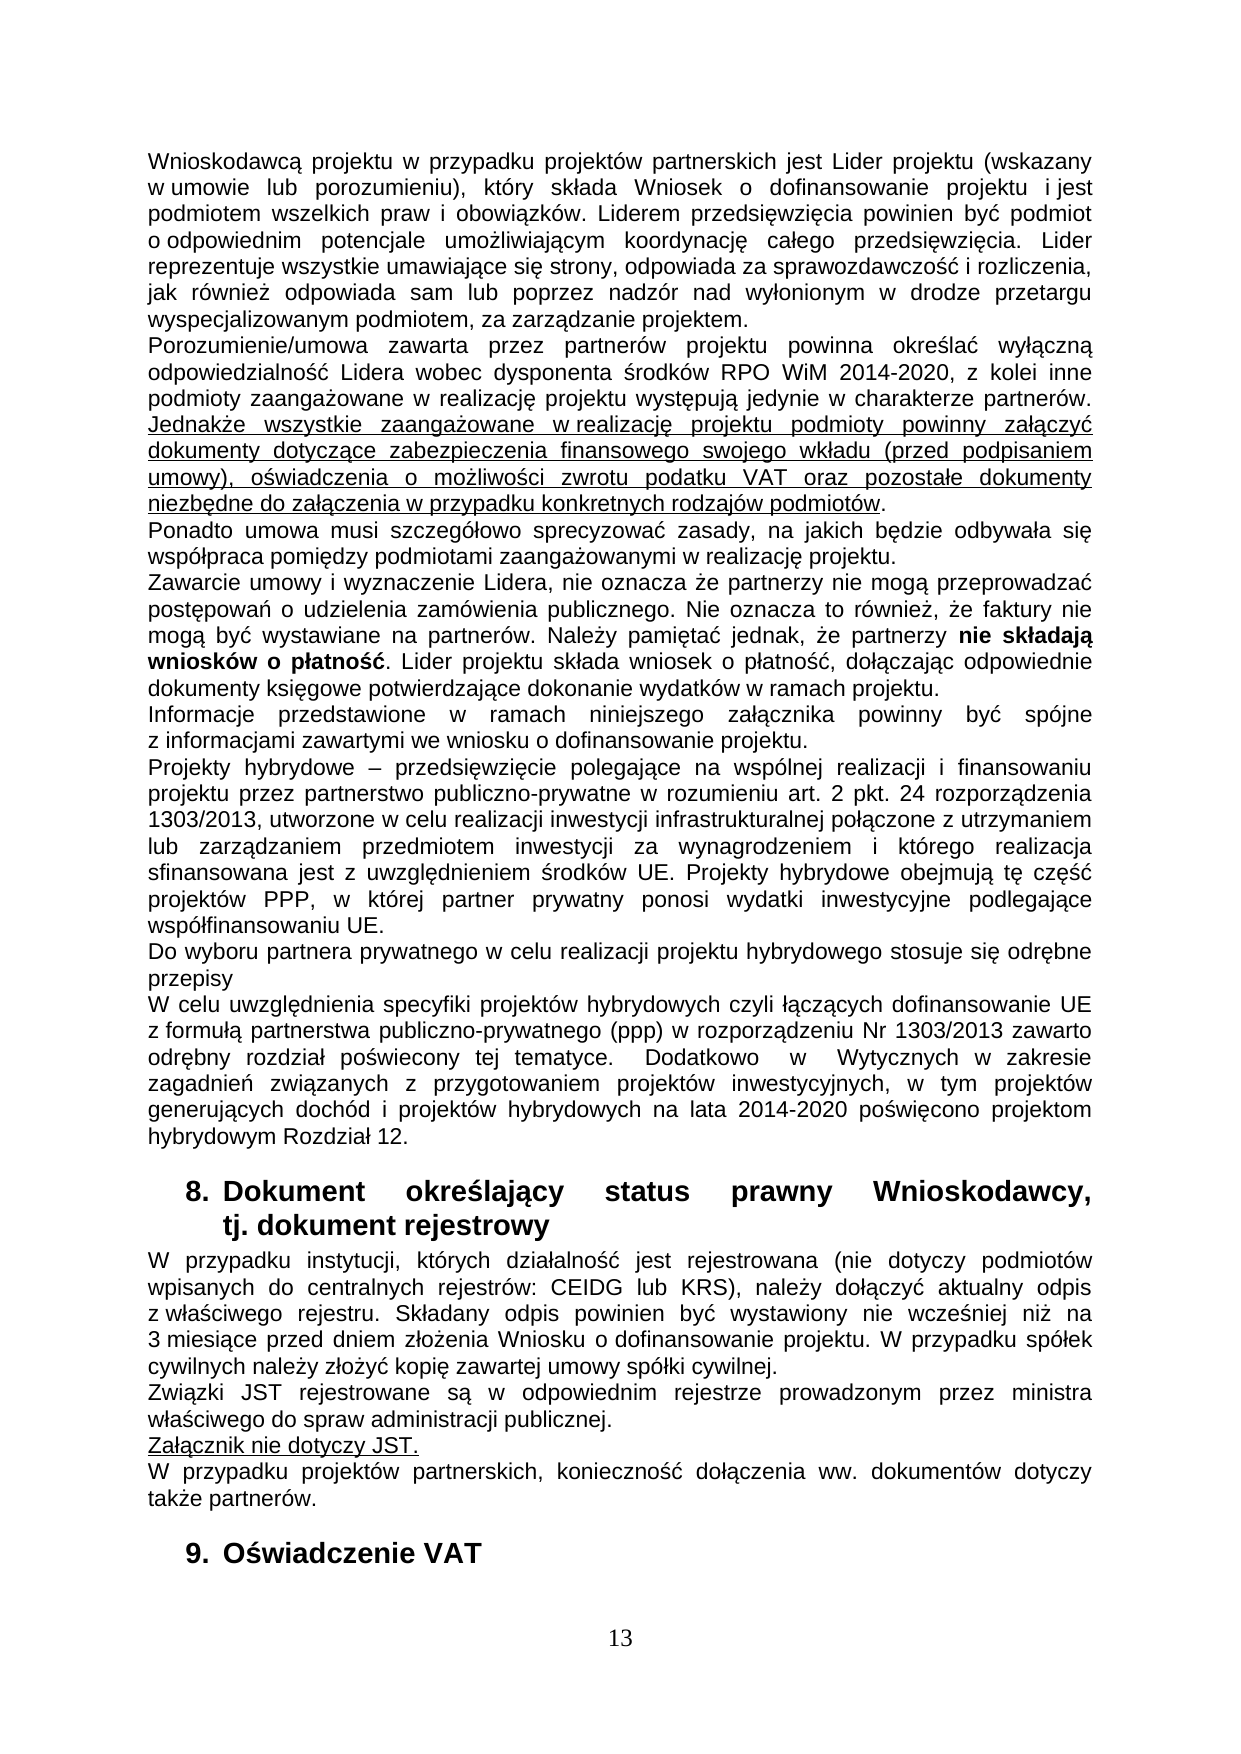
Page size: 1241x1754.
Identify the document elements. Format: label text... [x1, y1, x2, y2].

text W przypadku instytucji, których działalność jest rejestrowana (nie dotyczy podmiotów wpisanych do centralnych rejestrów: CEIDG lub KRS), należy dołączyć aktualny odpis z właściwego rejestru. Składany odpis powinien być wystawiony nie wcześniej niż na 3 miesiące przed dniem złożenia Wniosku o dofinansowanie projektu. W przypadku spółek cywilnych należy złożyć kopię zawartej umowy spółki cywilnej. [148, 1247, 1093, 1379]
text Porozumienie/umowa zawarta przez partnerów projektu powinna określać wyłączną odpowiedzialność Lidera wobec dysponenta środków RPO WiM 2014-2020, z kolei inne podmioty zaangażowane w realizację projektu występują jedynie w charakterze partnerów. Jednakże wszystkie zaangażowane w realizację projektu podmioty powinny załączyć dokumenty dotyczące zabezpieczenia finansowego swojego wkładu (przed podpisaniem umowy), oświadczenia o możliwości zwrotu podatku VAT oraz pozostałe dokumenty niezbędne do załączenia w przypadku konkretnych rodzajów podmiotów. [148, 461, 1093, 517]
text Informacje przedstawione w ramach niniejszego załącznika powinny być spójne z informacjami zawartymi we wniosku o dofinansowanie projektu. [148, 701, 1093, 754]
text Do wyboru partnera prywatnego w celu realizacji projektu hybrydowego stosuje się odrębne przepisy [148, 938, 1093, 991]
text Związki JST rejestrowane są w odpowiednim rejestrze prowadzonym przez ministra właściwego do spraw administracji publicznej. [148, 1379, 1093, 1432]
text Projekty hybrydowe – przedsięwzięcie polegające na wspólnej realizacji i finansowaniu projektu przez partnerstwo publiczno-prywatne w rozumieniu art. 2 pkt. 24 rozporządzenia 1303/2013, utworzone w celu realizacji inwestycji infrastrukturalnej połączone z utrzymaniem lub zarządzaniem przedmiotem inwestycji za wynagrodzeniem i którego realizacja sfinansowana jest z uwzględnieniem środków UE. Projekty hybrydowe obejmują tę część projektów PPP, w której partner prywatny ponosi wydatki inwestycyjne podlegające współfinansowaniu UE. [148, 754, 1093, 938]
text W przypadku projektów partnerskich, konieczność dołączenia ww. dokumentów dotyczy także partnerów. [148, 1458, 1093, 1511]
text Zawarcie umowy i wyznaczenie Lidera, nie oznacza że partnerzy nie mogą przeprowadzać postępowań o udzielenia zamówienia publicznego. Nie oznacza to również, że faktury nie mogą być wystawiane na partnerów. Należy pamiętać jednak, że partnerzy nie składają wniosków o płatność. Lider projektu składa wniosek o płatność, dołączając odpowiednie dokumenty księgowe potwierdzające dokonanie wydatków w ramach projektu. [148, 569, 1093, 701]
text W celu uwzględnienia specyfiki projektów hybrydowych czyli łączących dofinansowanie UE z formułą partnerstwa publiczno-prywatnego (ppp) w rozporządzeniu Nr 1303/2013 zawarto odrębny rozdział poświecony tej tematyce. Dodatkowo w Wytycznych w zakresie zagadnień związanych z przygotowaniem projektów inwestycyjnych, w tym projektów generujących dochód i projektów hybrydowych na lata 2014-2020 poświęcono projektom hybrydowym Rozdział 12. [148, 991, 1093, 1149]
text Wnioskodawcą projektu w przypadku projektów partnerskich jest Lider projektu (wskazany w umowie lub porozumieniu), który składa Wniosek o dofinansowanie projektu i jest podmiotem wszelkich praw i obowiązków. Liderem przedsięwzięcia powinien być podmiot o odpowiednim potencjale umożliwiającym koordynację całego przedsięwzięcia. Lider reprezentuje wszystkie umawiające się strony, odpowiada za sprawozdawczość i rozliczenia, jak również odpowiada sam lub poprzez nadzór nad wyłonionym w drodze przetargu wyspecjalizowanym podmiotem, za zarządzanie projektem. [148, 148, 1093, 332]
text Ponadto umowa musi szczegółowo sprecyzować zasady, na jakich będzie odbywała się współpraca pomiędzy podmiotami zaangażowanymi w realizację projektu. [148, 517, 1093, 569]
text Załącznik nie dotyczy JST. [148, 1432, 1093, 1458]
subtitle Oświadczenie VAT [185, 1536, 1093, 1569]
text Porozumienie/umowa zawarta przez partnerów projektu powinna określać wyłączną odpowiedzialność Lidera wobec dysponenta środków RPO WiM 2014-2020, z kolei inne podmioty zaangażowane w realizację projektu występują jedynie w charakterze partnerów. Jednakże wszystkie zaangażowane w realizację projektu podmioty powinny załączyć dokumenty dotyczące zabezpieczenia finansowego swojego wkładu (przed podpisaniem umowy), oświadczenia o możliwości zwrotu podatku VAT oraz pozostałe dokumenty niezbędne do załączenia w przypadku konkretnych rodzajów podmiotów. [148, 332, 1093, 434]
list Dokument określający status prawny Wnioskodawcy, tj. dokument rejestrowy [185, 1174, 1093, 1241]
